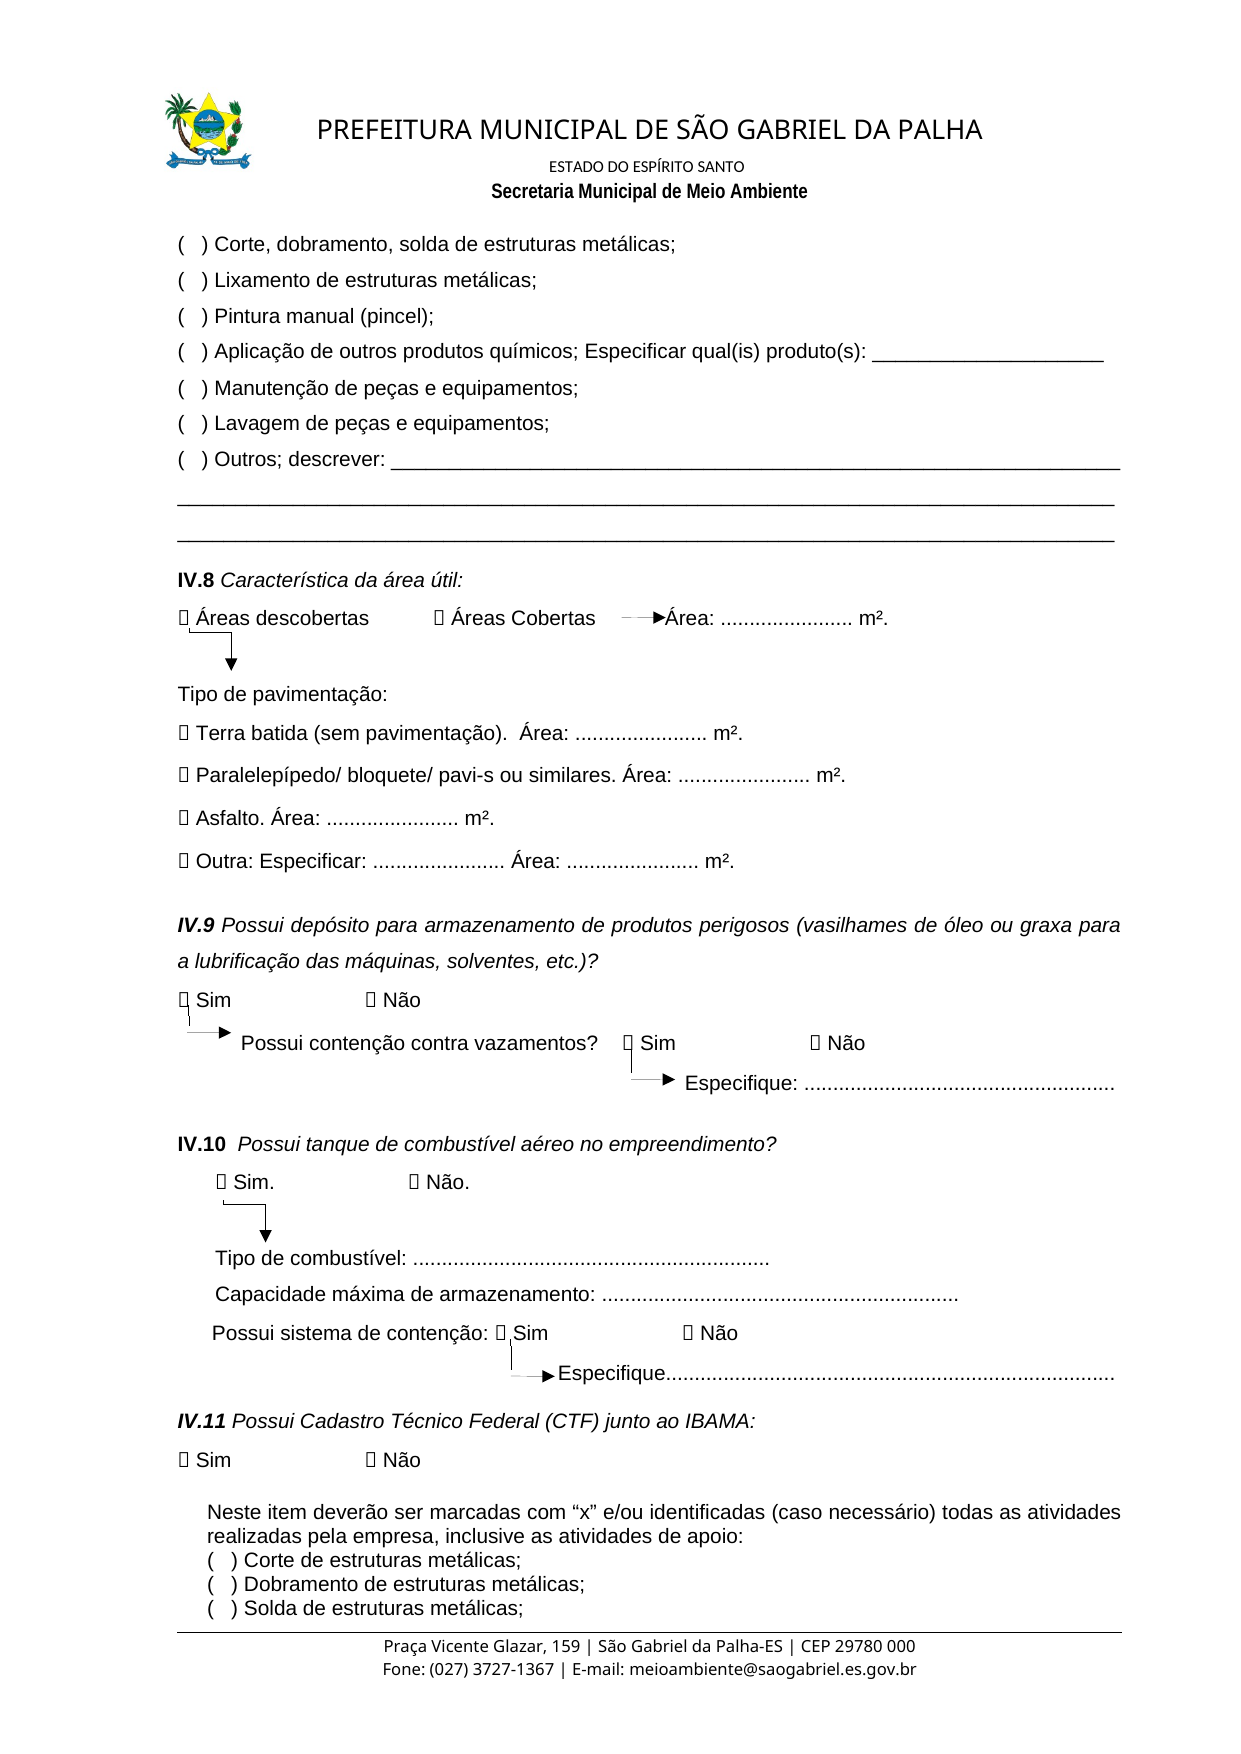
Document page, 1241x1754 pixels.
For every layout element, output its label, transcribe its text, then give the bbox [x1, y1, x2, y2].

text IV.9 Possui depósito para armazenamento de produtos perigosos (vasilhames de óleo ou graxa para a lubrificação das máquinas, solventes, etc.)? [177, 913, 1122, 973]
list ( ) Solda de estruturas metálicas; [207, 1596, 1122, 1619]
list ( ) Dobramento de estruturas metálicas; [207, 1572, 1122, 1596]
text ( ) Manutenção de peças e equipamentos; [177, 375, 1122, 399]
text Tipo de pavimentação: [177, 682, 1122, 706]
text ( ) Pintura manual (pincel); [177, 303, 1122, 327]
list ( ) Corte de estruturas metálicas; [207, 1548, 1122, 1572]
text ( ) Lavagem de peças e equipamentos; [177, 411, 1122, 435]
text Tipo de combustível: .............................................................. [215, 1246, 1122, 1270]
picture [155, 87, 260, 176]
text Possui sistema de contenção:  Sim  Não [177, 1318, 1122, 1346]
text  Asfalto. Área: ....................... m². [177, 803, 1122, 832]
text Capacidade máxima de armazenamento: .............................................................. [215, 1282, 1122, 1306]
text  Sim.  Não. [215, 1167, 1122, 1196]
text  Sim  Não [177, 985, 1122, 1014]
text IV.8 Característica da área útil: [177, 567, 1122, 591]
text  Sim  Não [177, 1445, 1137, 1473]
text ( ) Outros; descrever: _______________________________________________________________ [177, 447, 1122, 471]
text Possui contenção contra vazamentos?  Sim  Não [177, 1028, 1122, 1056]
text ( ) Aplicação de outros produtos químicos; Especificar qual(is) produto(s): ____________________ [177, 339, 1122, 363]
text Especifique.............................................................................. [177, 1360, 1122, 1384]
text  Áreas descobertas  Áreas Cobertas Área: ....................... m². [177, 603, 1122, 632]
text  Terra batida (sem pavimentação). Área: ....................... m². [177, 718, 1122, 746]
text IV.10 Possui tanque de combustível aéreo no empreendimento? [177, 1131, 1122, 1155]
text  Paralelepípedo/ bloquete/ pavi-s ou similares. Área: ....................... m². [177, 761, 1122, 789]
text Especifique: ...................................................... [177, 1070, 1122, 1094]
text IV.11 Possui Cadastro Técnico Federal (CTF) junto ao IBAMA: [177, 1409, 1122, 1433]
text ( ) Corte, dobramento, solda de estruturas metálicas; [177, 232, 1122, 256]
text __________________________________________________________________________________________________________________________________________________________________ [177, 483, 1122, 543]
text  Outra: Especificar: ....................... Área: ....................... m². [177, 846, 1122, 874]
list Neste item deverão ser marcadas com “x” e/ou identificadas (caso necessário) todas as atividades realizadas pela empresa, inclusive as atividades de apoio: [207, 1500, 1122, 1548]
text ( ) Lixamento de estruturas metálicas; [177, 267, 1122, 291]
